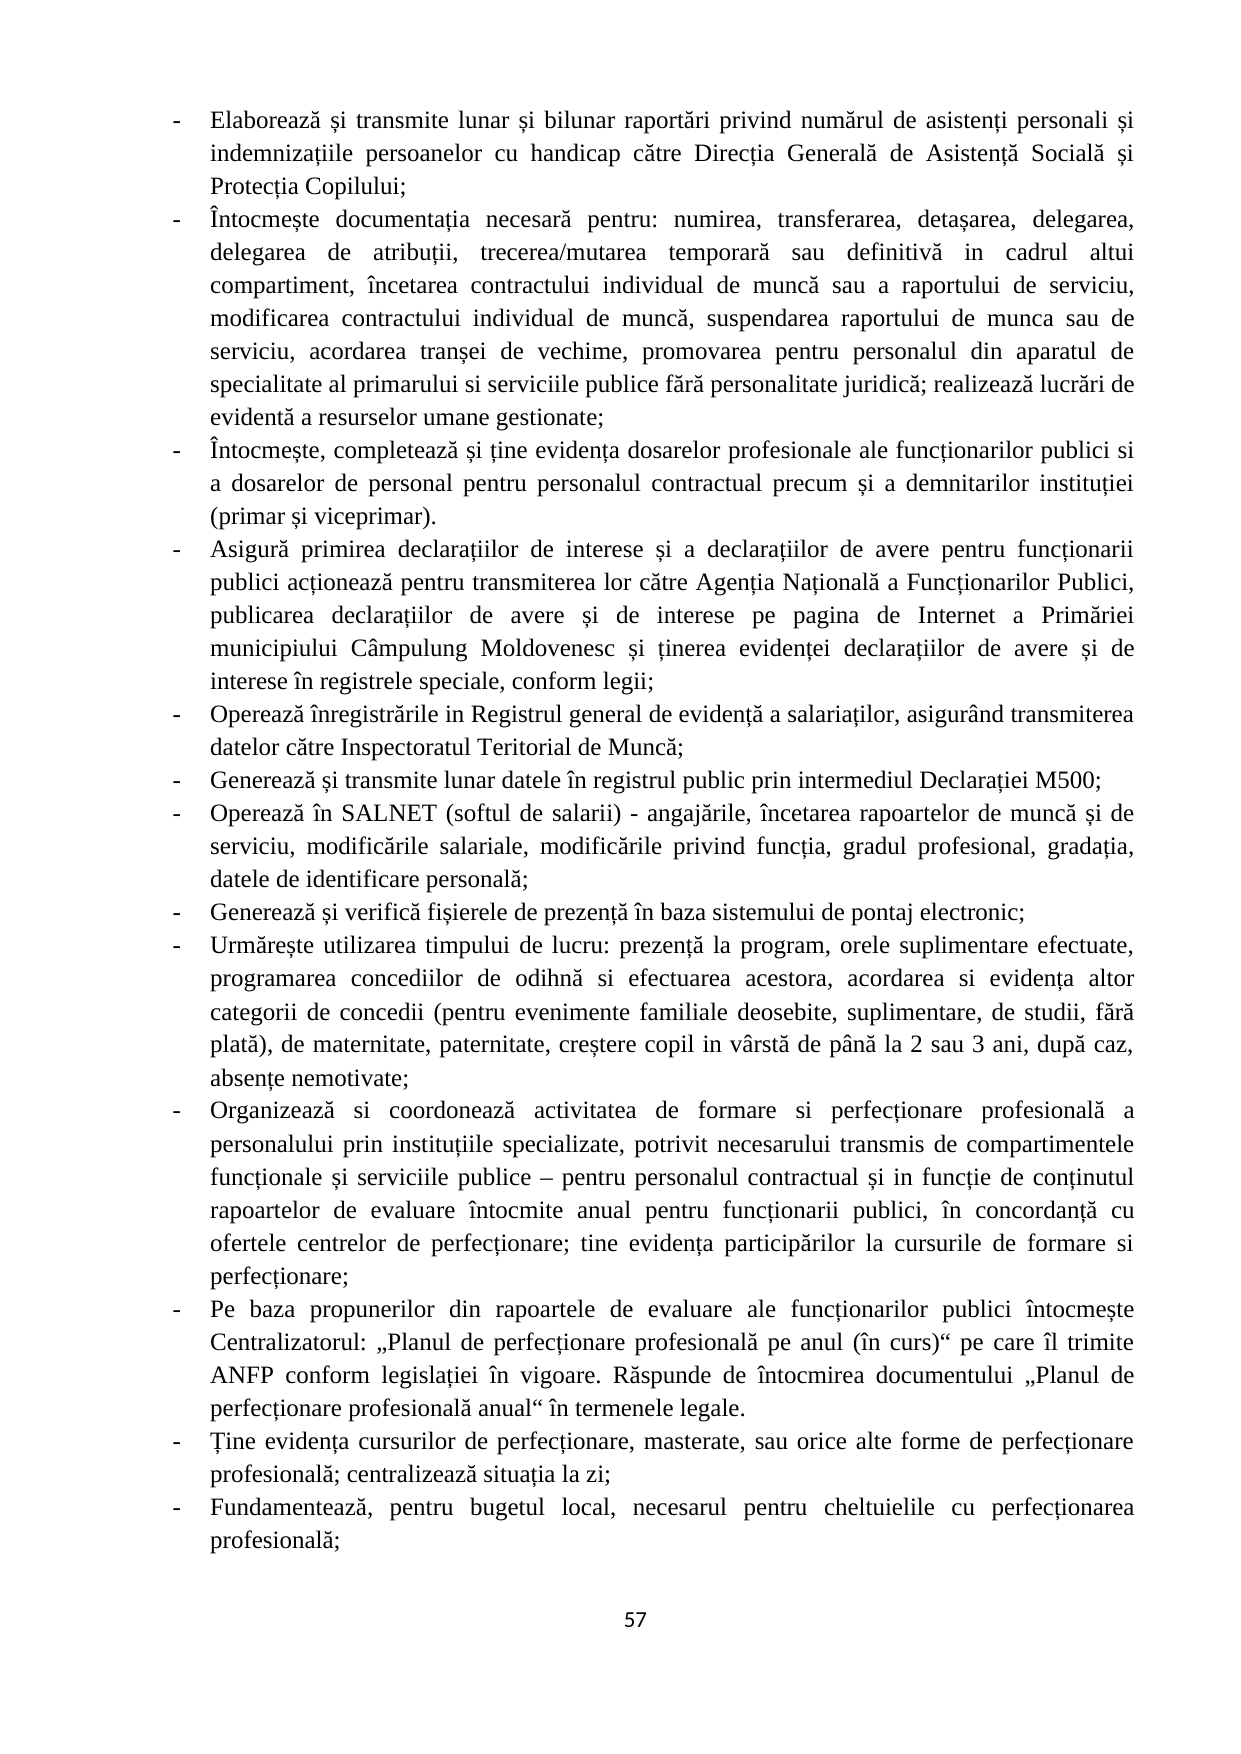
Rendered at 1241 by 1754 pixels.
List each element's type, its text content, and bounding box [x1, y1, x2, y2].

list Redactează și actualizează Regulamentul de Organizare si Funcționare precum și Regulamentul de Ordine Interioară ale aparatului de specialitate al primarului, în colaborare cu direcțiile/serviciile/compartimentele funcționale; colaborează cu serviciile publice subordonate acordându-le suport în redactarea propriilor lor regulamente de organizare și funcționare; [172, 369, 1135, 530]
list Eliberează adeverințe demnitarilor instituției, la cererea acestora; [172, 1360, 1135, 1388]
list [172, 105, 1135, 167]
list Întocmește rapoarte de specialitate pentru proiectele de hotărâre referitoare la regulamentele de organizare si funcționare ce se supun spre aprobare Consiliului Local; [172, 534, 1135, 596]
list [172, 1492, 1135, 1587]
list Propune măsuri pentru îmbunătățirea organizării muncii, colaborând in acest sens cu compartimentele funcționale și serviciile publice; aplicarea unor astfel de măsuri se realizează prin hotărâri ale Consiliului Local, dispoziții ale primarului municipiului sau notă internă, după caz; [172, 931, 1135, 1058]
list Rezolvă corespondența repartizată ce are legătură cu serviciile publice subordonate – Spitalul Municipal Câmpulung Moldovenesc, Spitalul de Psihiatrie, Medicina Școlară, unitățile de învățământ din municipiul Câmpulung Moldovenesc, [172, 270, 1135, 365]
list Întocmește și actualizează evidența funcțiilor si funcționarilor publici potrivit Statutului funcționarilor publici; [172, 600, 1135, 662]
list Asigură consiliere pentru întocmirea și actualizarea fișelor posturilor de către personalul cu funcții de conducere din cadrul primăriei și al serviciilor publice subordonate; [172, 1063, 1135, 1124]
list Întocmește rapoarte de specialitate și expuneri de motive la proiectele de hotărâri care au ca obiect desemnarea reprezentanților Consiliului Local în consiliile de administrație ale unităților de învățământ din municipiul Câmpulung Moldovenesc și spitale. [172, 171, 1135, 266]
list Eliberează, în baza unei cereri aprobate în prealabil, adeverințe de salariat, adeverințe de vechime, extrase din REVISAL, copii conform cu originalul ale documentelor existente la dosarul de personal, cu aprobarea Secretarului Municipiului; [172, 1261, 1135, 1356]
list Urmărește încadrarea în numărul de personal stabilit potrivit organigramelor si statelor de funcții aprobate; asigură întocmirea si actualizarea situațiilor nominale de personal; [172, 666, 1135, 728]
list Urmărește și realizează corecta aplicare a prevederilor legale privind: stabilirea salariilor de bază , promovarea/avansarea funcționarilor publici și a personalului contractual, acordarea sporurilor, primelor , aplicarea creșterilor salariale stabilite prin acte normative speciale precum si a altor drepturi salariale; [172, 732, 1135, 860]
list Organizează si realizează împreună cu membrii comisiilor de concurs sau de examinare, după caz, desfășurarea, conform legii a concursurilor și examenelor privind recrutarea/promovarea funcționarilor publici/ personalului contractual, asigurând secretariatul comisiilor de concurs/examen; [172, 1129, 1135, 1256]
list Elaborează și transmite lunar și bilunar raportări privind numărul de asistenți personali și indemnizațiile persoanelor cu handicap către Direcția Generală de Asistență Socială și Protecția Copilului; [172, 1393, 1135, 1488]
list Întocmește rapoarte si chestionare statistice referitoare la salarii, numărul de personal și utilizarea timpului de lucru potrivit solicitărilor Consiliului Județean; [172, 864, 1135, 926]
